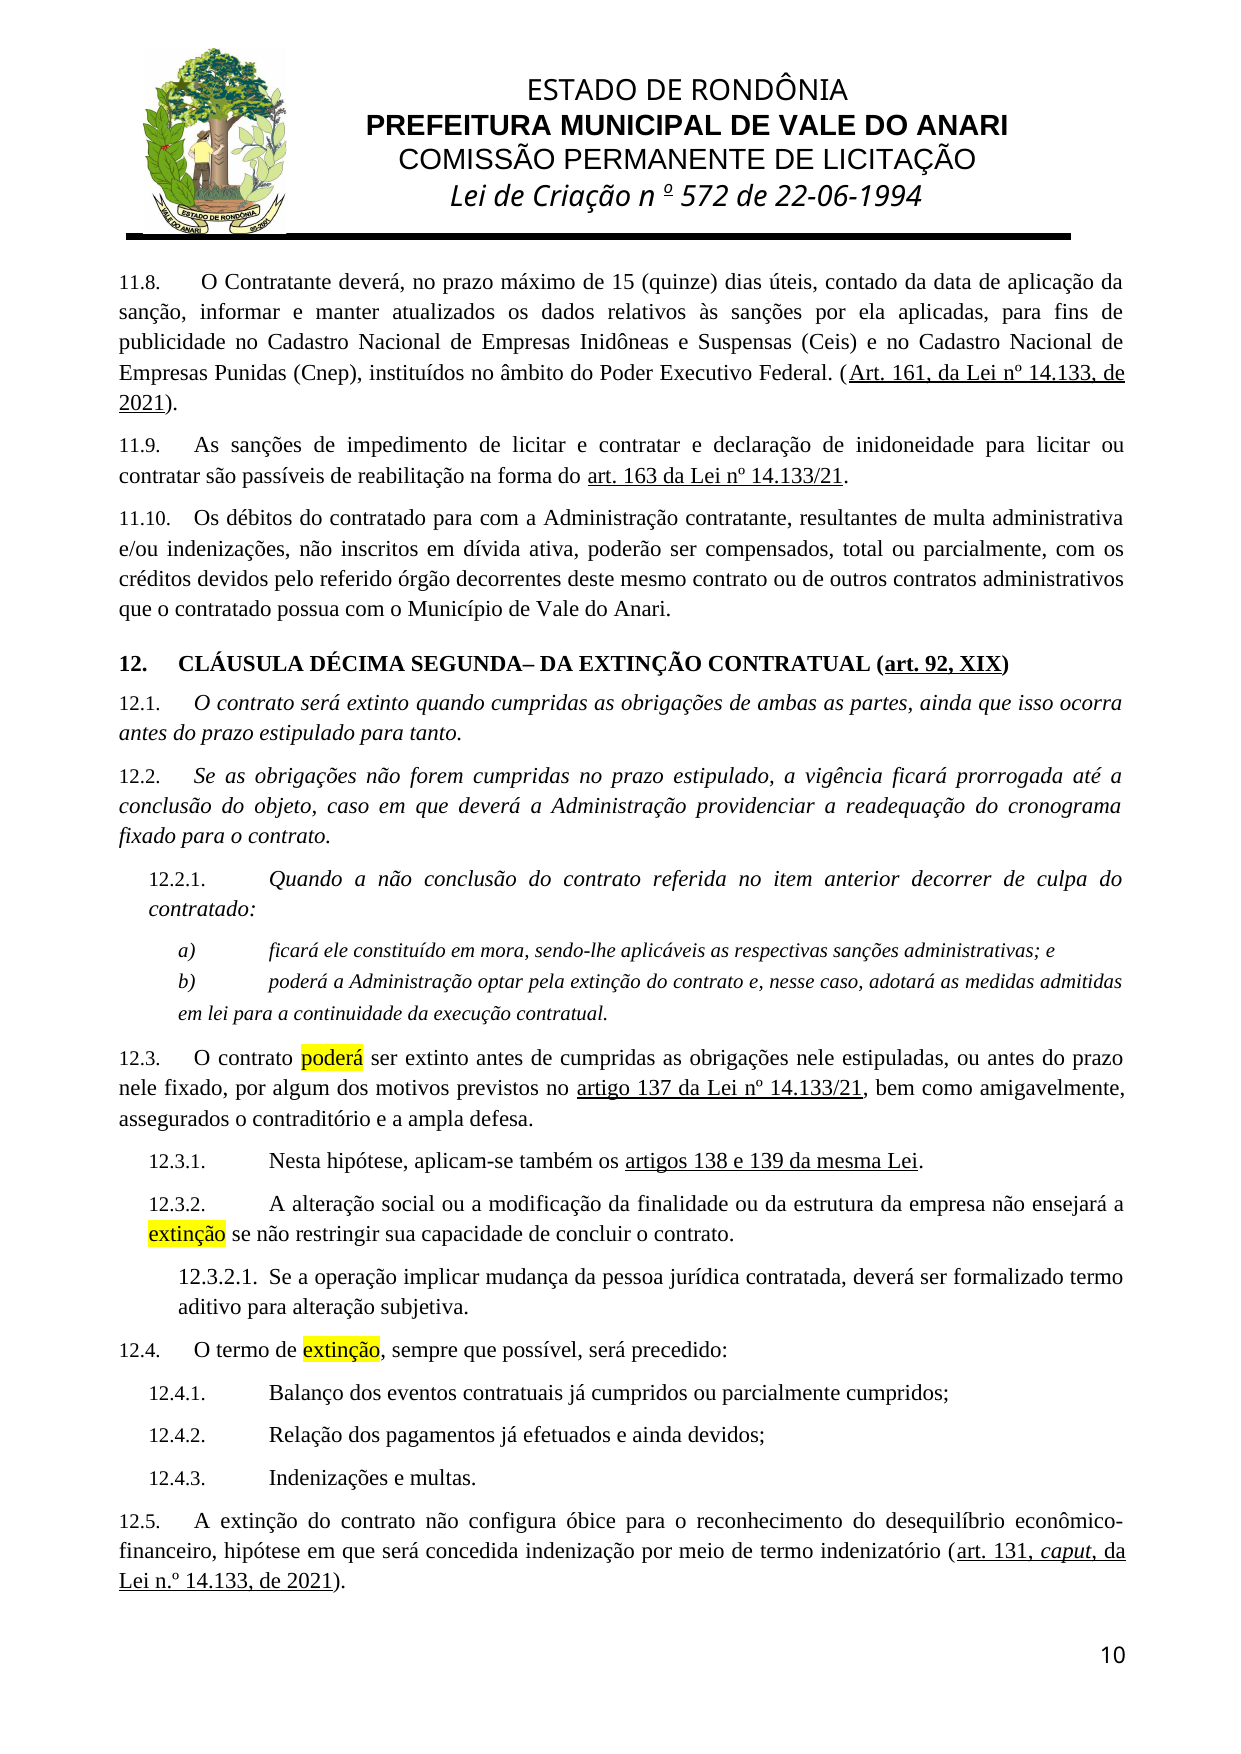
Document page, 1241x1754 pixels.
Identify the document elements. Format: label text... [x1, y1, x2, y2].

text O Contratante deverá, no prazo máximo de 15 (quinze) dias úteis, contado da data de aplicação da sanção, informar e manter atualizados os dados relativos às sanções por ela aplicadas, para fins de publicidade no Cadastro Nacional de Empresas Inidôneas e Suspensas (Ceis) e no Cadastro Nacional de Empresas Punidas (Cnep), instituídos no âmbito do Poder Executivo Federal. (Art. 161, da Lei nº 14.133, de 2021). [119, 268, 1126, 415]
text A alteração social ou a modificação da finalidade ou da estrutura da empresa não ensejará a extinção se não restringir sua capacidade de concluir o contrato. [148, 1190, 1126, 1247]
list ficará ele constituído em mora, sendo-lhe aplicáveis as respectivas sanções administrativas; e [178, 938, 1126, 962]
text O termo de extinção, sempre que possível, será precedido: [380, 1336, 1126, 1362]
text Se a operação implicar mudança da pessoa jurídica contratada, deverá ser formalizado termo aditivo para alteração subjetiva. [178, 1263, 1126, 1319]
text Indenizações e multas. [148, 1464, 1126, 1490]
text Relação dos pagamentos já efetuados e ainda devidos; [148, 1421, 1126, 1448]
text O termo de extinção, sempre que possível, será precedido: [119, 1336, 303, 1362]
list poderá a Administração optar pela extinção do contrato e, nesse caso, adotará as medidas admitidas em lei para a continuidade da execução contratual. [178, 969, 1126, 1024]
text CLÁUSULA DÉCIMA SEGUNDA– DA EXTINÇÃO CONTRATUAL (art. 92, XIX) [119, 650, 1126, 677]
text A extinção do contrato não configura óbice para o reconhecimento do desequilíbrio econômico-financeiro, hipótese em que será concedida indenização por meio de termo indenizatório (art. 131, caput, da Lei n.º 14.133, de 2021). [119, 1507, 1126, 1593]
text O contrato será extinto quando cumpridas as obrigações de ambas as partes, ainda que isso ocorra antes do prazo estipulado para tanto. [119, 689, 1126, 746]
text Quando a não conclusão do contrato referida no item anterior decorrer de culpa do contratado: [148, 865, 1126, 922]
picture [142, 48, 287, 234]
text Nesta hipótese, aplicam-se também os artigos 138 e 139 da mesma Lei. [148, 1147, 1126, 1174]
text O contrato poderá ser extinto antes de cumpridas as obrigações nele estipuladas, ou antes do prazo nele fixado, por algum dos motivos previstos no artigo 137 da Lei nº 14.133/21, bem como amigavelmente, assegurados o contraditório e a ampla defesa. [119, 1044, 1126, 1131]
text Os débitos do contratado para com a Administração contratante, resultantes de multa administrativa e/ou indenizações, não inscritos em dívida ativa, poderão ser compensados, total ou parcialmente, com os créditos devidos pelo referido órgão decorrentes deste mesmo contrato ou de outros contratos administrativos que o contratado possua com o Município de Vale do Anari. [119, 504, 1126, 621]
text Se as obrigações não forem cumpridas no prazo estipulado, a vigência ficará prorrogada até a conclusão do objeto, caso em que deverá a Administração providenciar a readequação do cronograma fixado para o contrato. [119, 762, 1126, 849]
text As sanções de impedimento de licitar e contratar e declaração de inidoneidade para licitar ou contratar são passíveis de reabilitação na forma do art. 163 da Lei nº 14.133/21. [119, 431, 1126, 488]
text Balanço dos eventos contratuais já cumpridos ou parcialmente cumpridos; [148, 1379, 1126, 1405]
